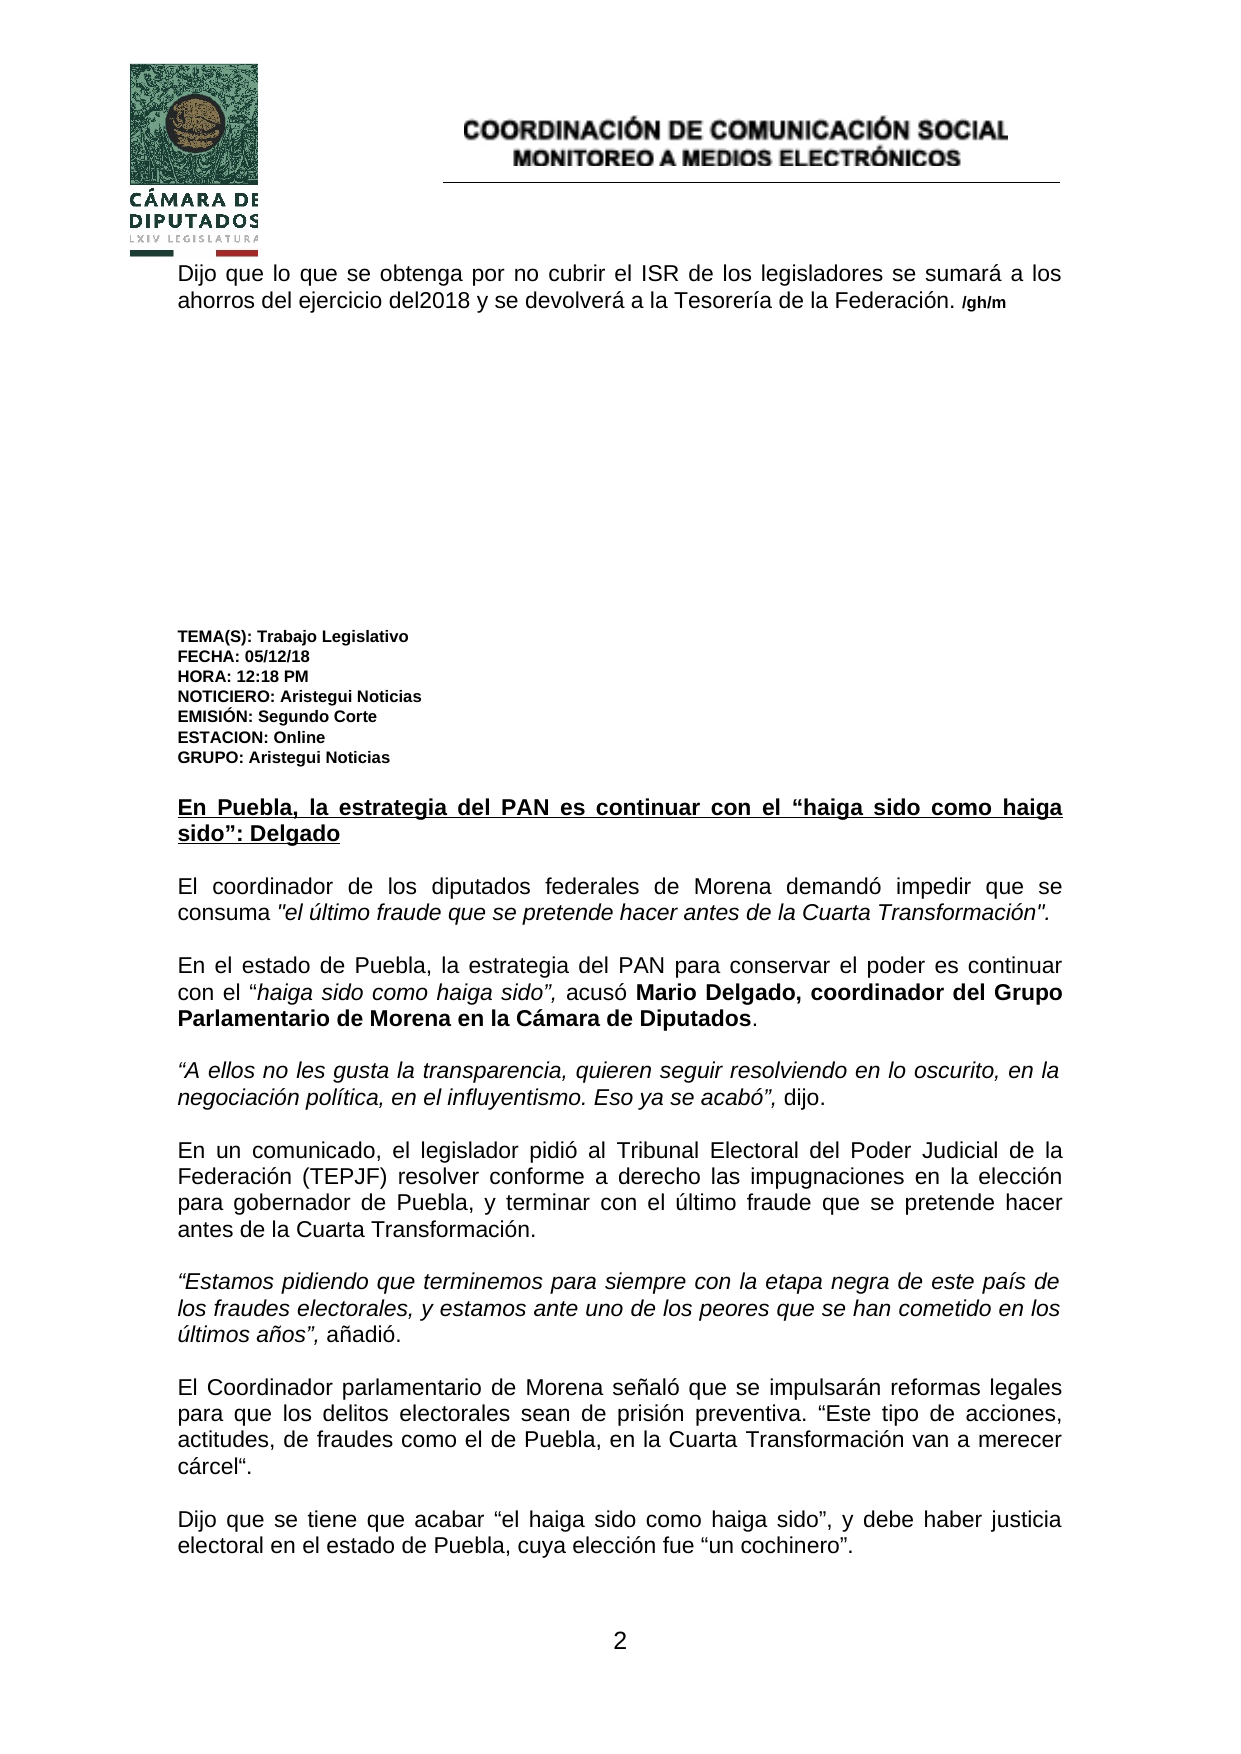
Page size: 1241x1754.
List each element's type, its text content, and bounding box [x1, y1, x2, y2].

text GRUPO: Aristegui Noticias [177, 747, 1063, 767]
picture [464, 115, 1008, 166]
text En Puebla, la estrategia del PAN es continuar con el “haiga sido como haiga sido”: Delgado [177, 818, 1063, 847]
text Dijo que lo que se obtenga por no cubrir el ISR de los legisladores se sumará a los ahorros del ejercicio del2018 y se devolverá a la Tesorería de la Federación. /gh/m [177, 260, 1063, 313]
text “A ellos no les gusta la transparencia, quieren seguir resolviendo en lo oscurito, en la negociación política, en el influyentismo. Eso ya se acabó”, dijo. [177, 1057, 1063, 1110]
text EMISIÓN: Segundo Corte [177, 707, 1063, 726]
text Dijo que se tiene que acabar “el haiga sido como haiga sido”, y debe haber justicia electoral en el estado de Puebla, cuya elección fue “un cochinero”. [177, 1506, 1063, 1558]
text El coordinador de los diputados federales de Morena demandó impedir que se consuma "el último fraude que se pretende hacer antes de la Cuarta Transformación". [177, 873, 1063, 926]
text “Estamos pidiendo que terminemos para siempre con la etapa negra de este país de los fraudes electorales, y estamos ante uno de los peores que se han cometido en los últimos años”, añadió. [177, 1268, 1063, 1347]
text En el estado de Puebla, la estrategia del PAN para conservar el poder es continuar con el “haiga sido como haiga sido”, acusó Mario Delgado, coordinador del Grupo Parlamentario de Morena en la Cámara de Diputados. [177, 952, 1063, 1031]
text En un comunicado, el legislador pidió al Tribunal Electoral del Poder Judicial de la Federación (TEPJF) resolver conforme a derecho las impugnaciones en la elección para gobernador de Puebla, y terminar con el último fraude que se pretende hacer antes de la Cuarta Transformación. [177, 1137, 1063, 1242]
text ESTACION: Online [177, 727, 1063, 747]
text NOTICIERO: Aristegui Noticias [177, 687, 1063, 706]
text En Puebla, la estrategia del PAN es continuar con el “haiga sido como haiga sido”: Delgado [177, 794, 1063, 817]
picture [126, 60, 258, 258]
text FECHA: 05/12/18 [177, 647, 1063, 666]
text El Coordinador parlamentario de Morena señaló que se impulsarán reformas legales para que los delitos electorales sean de prisión preventiva. “Este tipo de acciones, actitudes, de fraudes como el de Puebla, en la Cuarta Transformación van a merecer cárcel“. [177, 1374, 1063, 1479]
text TEMA(S): Trabajo Legislativo [177, 627, 1063, 646]
text HORA: 12:18 PM [177, 667, 1063, 686]
